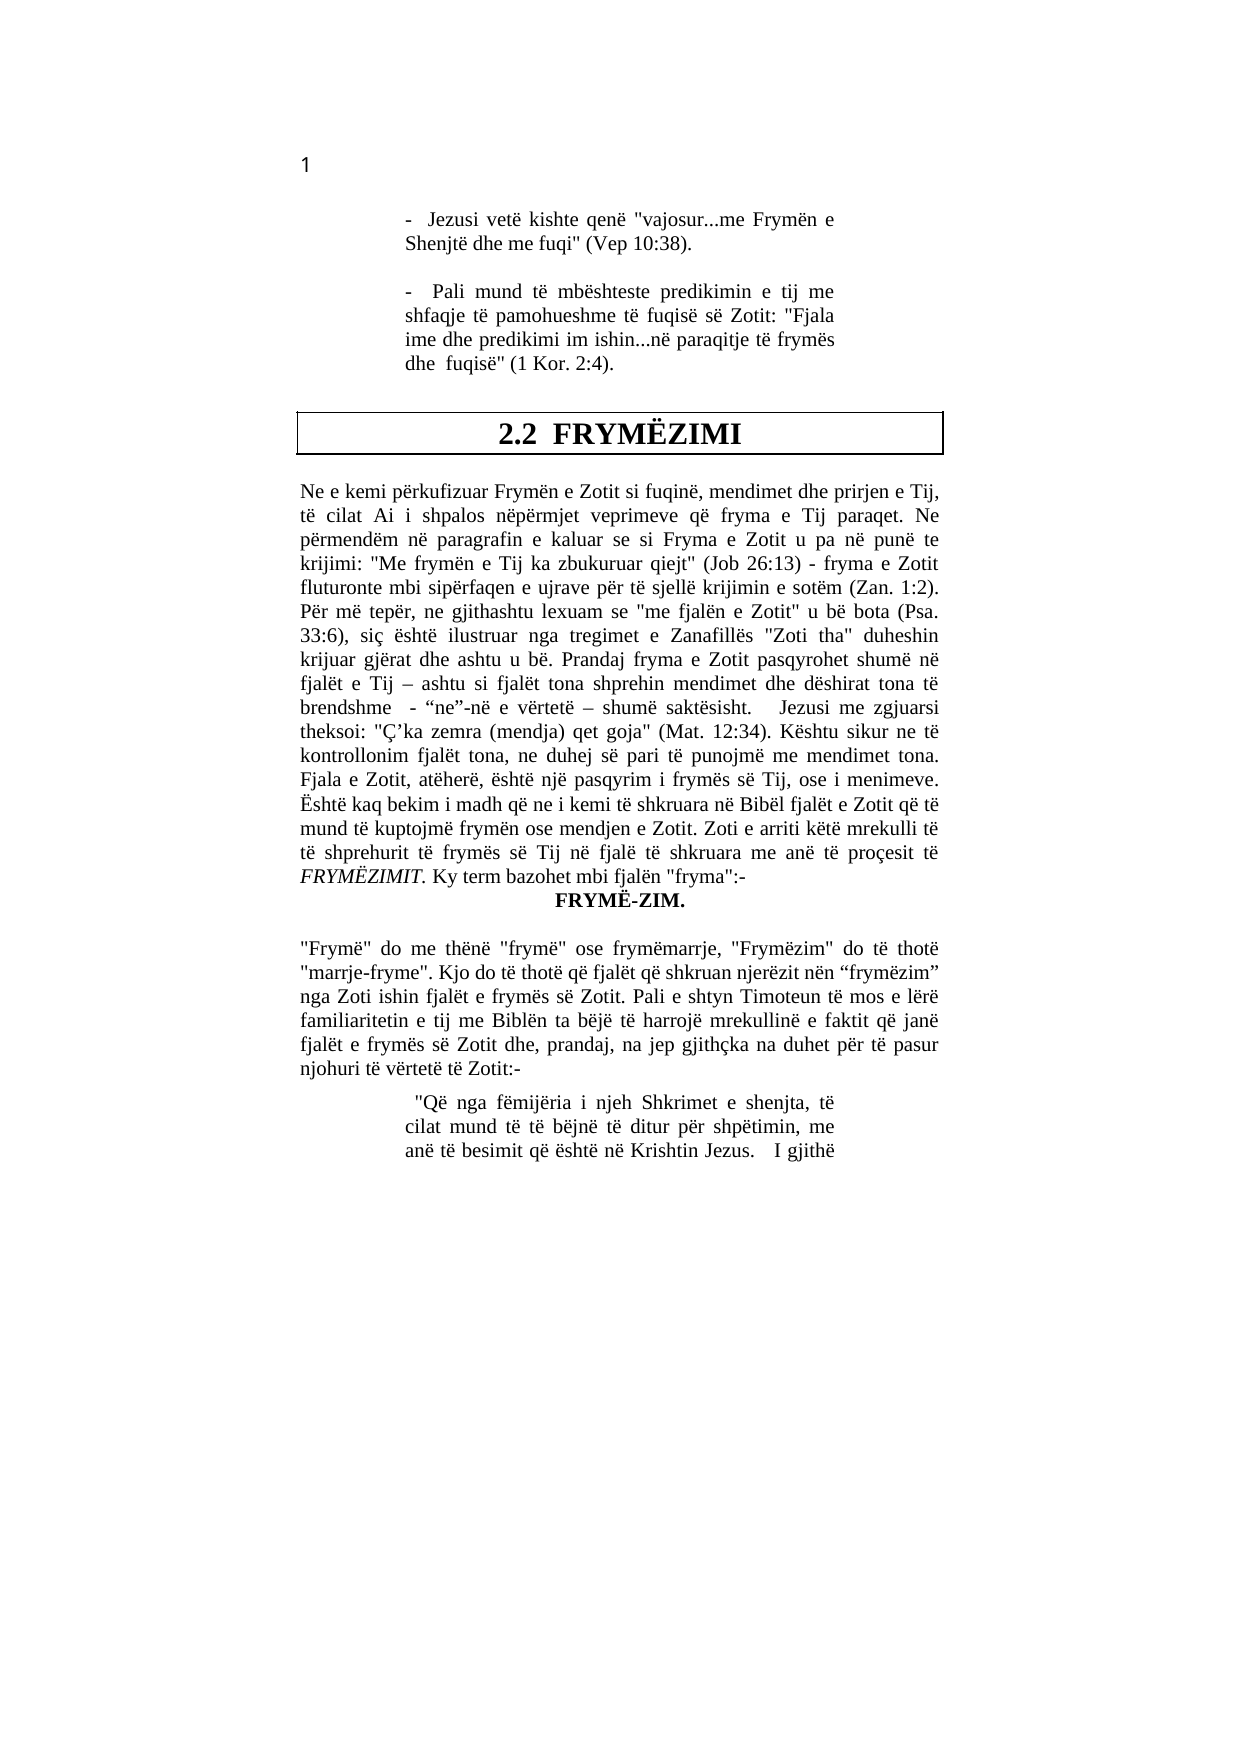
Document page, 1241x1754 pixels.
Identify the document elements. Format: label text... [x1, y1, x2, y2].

text 2.2 FRYMËZIMI [298, 413, 942, 453]
text - Jezusi vetë kishte qenë "vajosur...me Frymën e Shenjtë dhe me fuqi" (Vep 10:38). [405, 207, 835, 255]
text "Frymë" do me thënë "frymë" ose frymëmarrje, "Frymëzim" do të thotë "marrje-fryme". Kjo do të thotë që fjalët që shkruan njerëzit nën “frymëzim” nga Zoti ishin fjalët e frymës së Zotit. Pali e shtyn Timoteun të mos e lërë familiaritetin e tij me Biblën ta bëjë të harrojë mrekullinë e faktit që janë fjalët e frymës së Zotit dhe, prandaj, na jep gjithçka na duhet për të pasur njohuri të vërtetë të Zotit:- [300, 936, 940, 1080]
text "Që nga fëmijëria i njeh Shkrimet e shenjta, të cilat mund të të bëjnë të ditur për shpëtimin, me anë të besimit që është në Krishtin Jezus. I gjithë Shkrimi është i frymëzuar nga Perëndia dhe i dobishëm për mësim, bindje, ndreqje dhe për edukim me drejtësi: që njeriu i Perëndisë të jetë i përkryer (plotësisht) tërësisht i furnizuar (‘tërësisht i pajisur’, N.I.V. (Versioni i Ri Ndërkombëtar)) për çdo vepër të mirë, " (2 Tim. 3:15-17). [405, 1090, 835, 1162]
text Ne e kemi përkufizuar Frymën e Zotit si fuqinë, mendimet dhe prirjen e Tij, të cilat Ai i shpalos nëpërmjet veprimeve që fryma e Tij paraqet. Ne përmendëm në paragrafin e kaluar se si Fryma e Zotit u pa në punë te krijimi: "Me frymën e Tij ka zbukuruar qiejt" (Job 26:13) - fryma e Zotit fluturonte mbi sipërfaqen e ujrave për të sjellë krijimin e sotëm (Zan. 1:2). Për më tepër, ne gjithashtu lexuam se "me fjalën e Zotit" u bë bota (Psa. 33:6), siç është ilustruar nga tregimet e Zanafillës "Zoti tha" duheshin krijuar gjërat dhe ashtu u bë. Prandaj fryma e Zotit pasqyrohet shumë në fjalët e Tij – ashtu si fjalët tona shprehin mendimet dhe dëshirat tona të brendshme - “ne”-në e vërtetë – shumë saktësisht. Jezusi me zgjuarsi theksoi: "Ç’ka zemra (mendja) qet goja" (Mat. 12:34). Kështu sikur ne të kontrollonim fjalët tona, ne duhej së pari të punojmë me mendimet tona. Fjala e Zotit, atëherë, është një pasqyrim i frymës së Tij, ose i menimeve. Është kaq bekim i madh që ne i kemi të shkruara në Bibël fjalët e Zotit që të mund të kuptojmë frymën ose mendjen e Zotit. Zoti e arriti këtë mrekulli të të shprehurit të frymës së Tij në fjalë të shkruara me anë të proçesit të FRYMËZIMIT. Ky term bazohet mbi fjalën "fryma":- [300, 479, 940, 888]
text - Pali mund të mbështeste predikimin e tij me shfaqje të pamohueshme të fuqisë së Zotit: "Fjala ime dhe predikimi im ishin...në paraqitje të frymës dhe fuqisë" (1 Kor. 2:4). [405, 279, 835, 375]
text FRYMË-ZIM. [300, 888, 940, 912]
